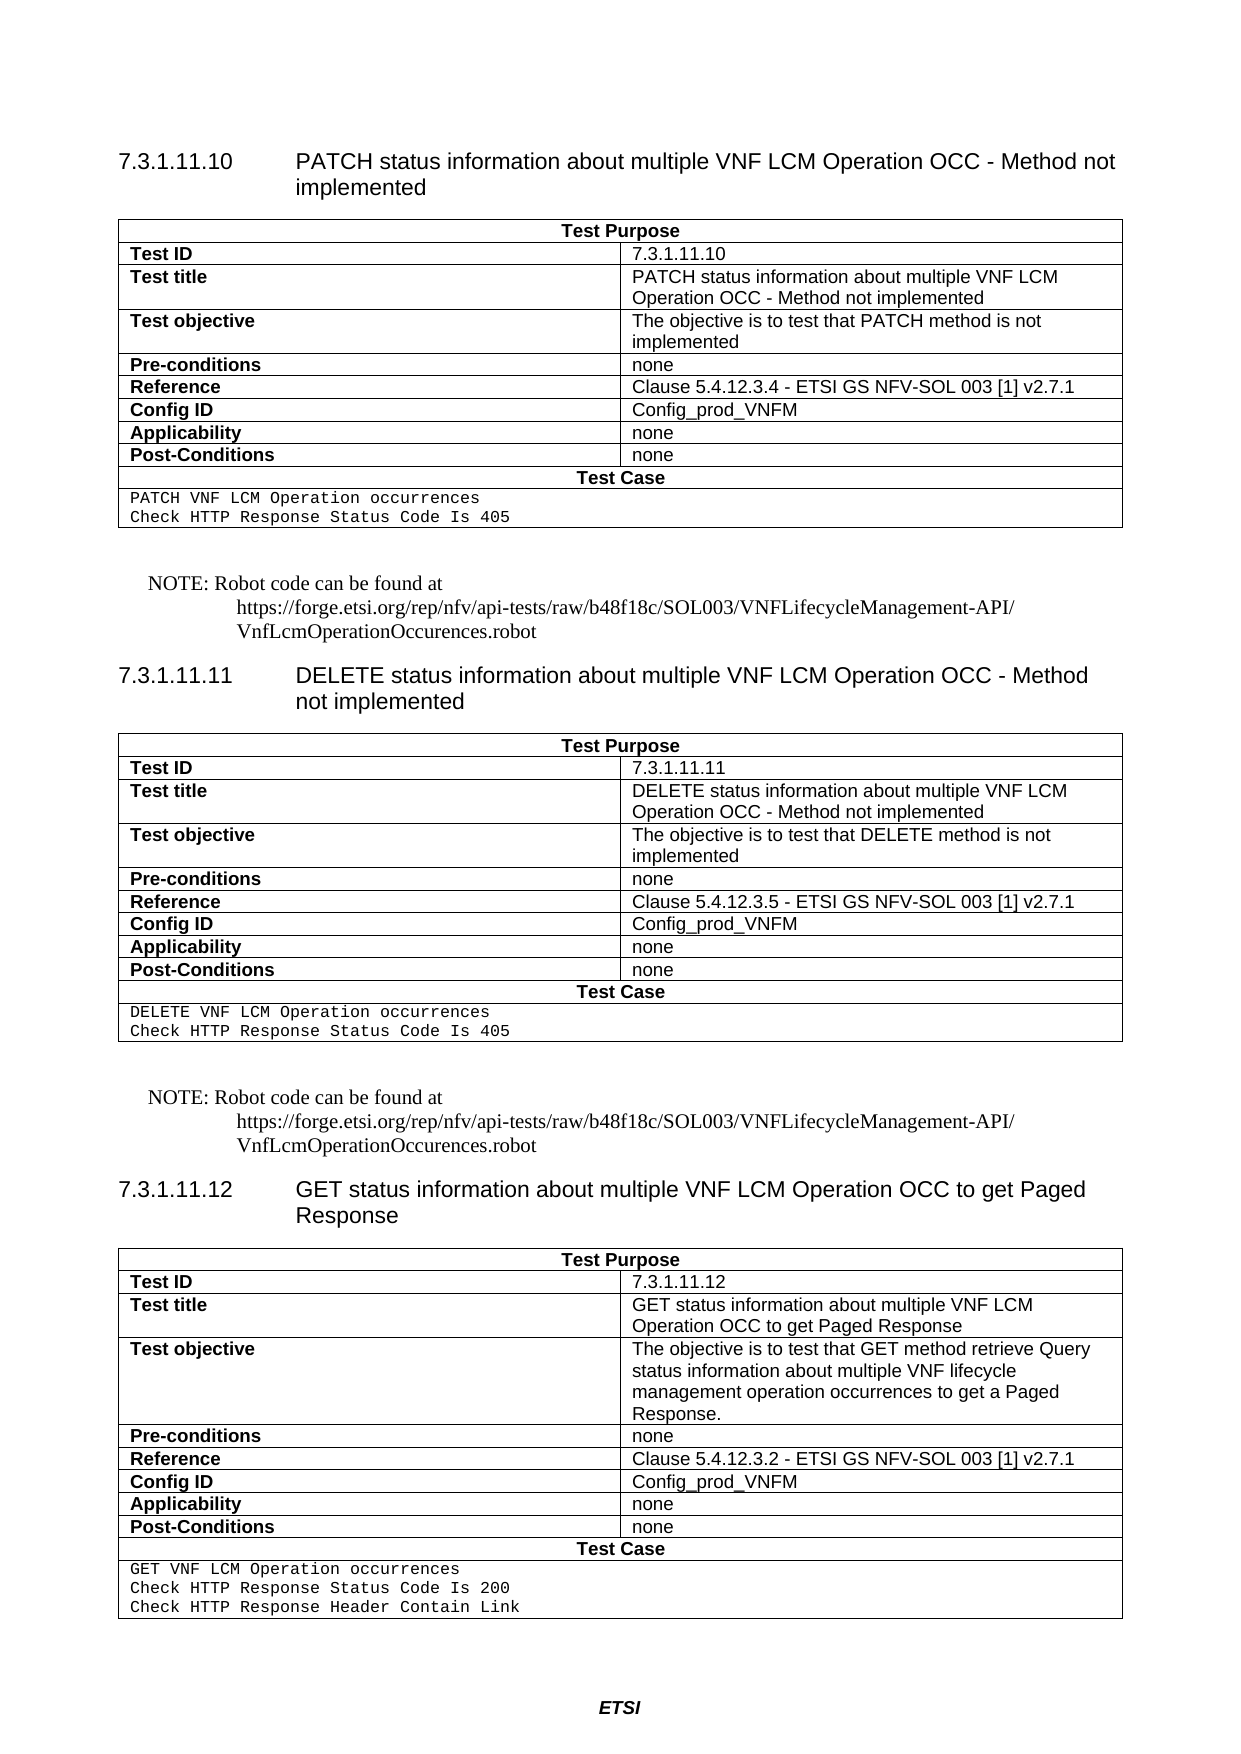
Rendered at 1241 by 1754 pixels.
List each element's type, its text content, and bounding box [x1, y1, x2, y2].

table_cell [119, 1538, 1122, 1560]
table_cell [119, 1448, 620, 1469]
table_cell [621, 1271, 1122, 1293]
text NOTE: Robot code can be found at https://forge.etsi.org/rep/nfv/api-tests/raw/b48f18c/SOL003/VNFLifecycleManagement-API/VnfLcmOperationOccurences.robot [148, 1085, 1122, 1157]
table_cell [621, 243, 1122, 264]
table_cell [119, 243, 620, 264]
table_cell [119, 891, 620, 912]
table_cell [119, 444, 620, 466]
subtitle 7.3.1.11.12 GET status information about multiple VNF LCM Operation OCC to get Paged Response [118, 1176, 1122, 1229]
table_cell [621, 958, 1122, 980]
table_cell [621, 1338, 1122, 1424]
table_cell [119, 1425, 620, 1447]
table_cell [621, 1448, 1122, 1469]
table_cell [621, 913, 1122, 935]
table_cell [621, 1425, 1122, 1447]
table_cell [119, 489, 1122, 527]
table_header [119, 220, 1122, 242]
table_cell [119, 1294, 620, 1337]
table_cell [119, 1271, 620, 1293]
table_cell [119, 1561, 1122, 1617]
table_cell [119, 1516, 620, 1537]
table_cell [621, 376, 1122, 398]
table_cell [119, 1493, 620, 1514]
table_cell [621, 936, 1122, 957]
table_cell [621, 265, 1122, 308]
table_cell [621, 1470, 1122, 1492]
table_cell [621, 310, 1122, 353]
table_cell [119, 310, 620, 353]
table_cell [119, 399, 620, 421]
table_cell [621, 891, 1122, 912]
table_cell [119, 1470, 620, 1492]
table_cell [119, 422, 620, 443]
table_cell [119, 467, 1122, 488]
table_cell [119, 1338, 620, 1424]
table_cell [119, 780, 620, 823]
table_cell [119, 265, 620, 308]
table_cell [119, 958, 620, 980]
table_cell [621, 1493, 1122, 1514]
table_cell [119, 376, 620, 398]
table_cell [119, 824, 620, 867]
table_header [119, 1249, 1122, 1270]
subtitle 7.3.1.11.10 PATCH status information about multiple VNF LCM Operation OCC - Method not implemented [118, 148, 1122, 200]
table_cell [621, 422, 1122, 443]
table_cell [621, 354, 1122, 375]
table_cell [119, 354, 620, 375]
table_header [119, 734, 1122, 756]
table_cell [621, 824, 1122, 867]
subtitle 7.3.1.11.11 DELETE status information about multiple VNF LCM Operation OCC - Method not implemented [118, 662, 1122, 714]
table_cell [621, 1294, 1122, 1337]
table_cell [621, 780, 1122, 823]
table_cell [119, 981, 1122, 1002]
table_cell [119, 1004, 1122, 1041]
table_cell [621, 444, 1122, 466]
text NOTE: Robot code can be found at https://forge.etsi.org/rep/nfv/api-tests/raw/b48f18c/SOL003/VNFLifecycleManagement-API/VnfLcmOperationOccurences.robot [148, 571, 1122, 643]
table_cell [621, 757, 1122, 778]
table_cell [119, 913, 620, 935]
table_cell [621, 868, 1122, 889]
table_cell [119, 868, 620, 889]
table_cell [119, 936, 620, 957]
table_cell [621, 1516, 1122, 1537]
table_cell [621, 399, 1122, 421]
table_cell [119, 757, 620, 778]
